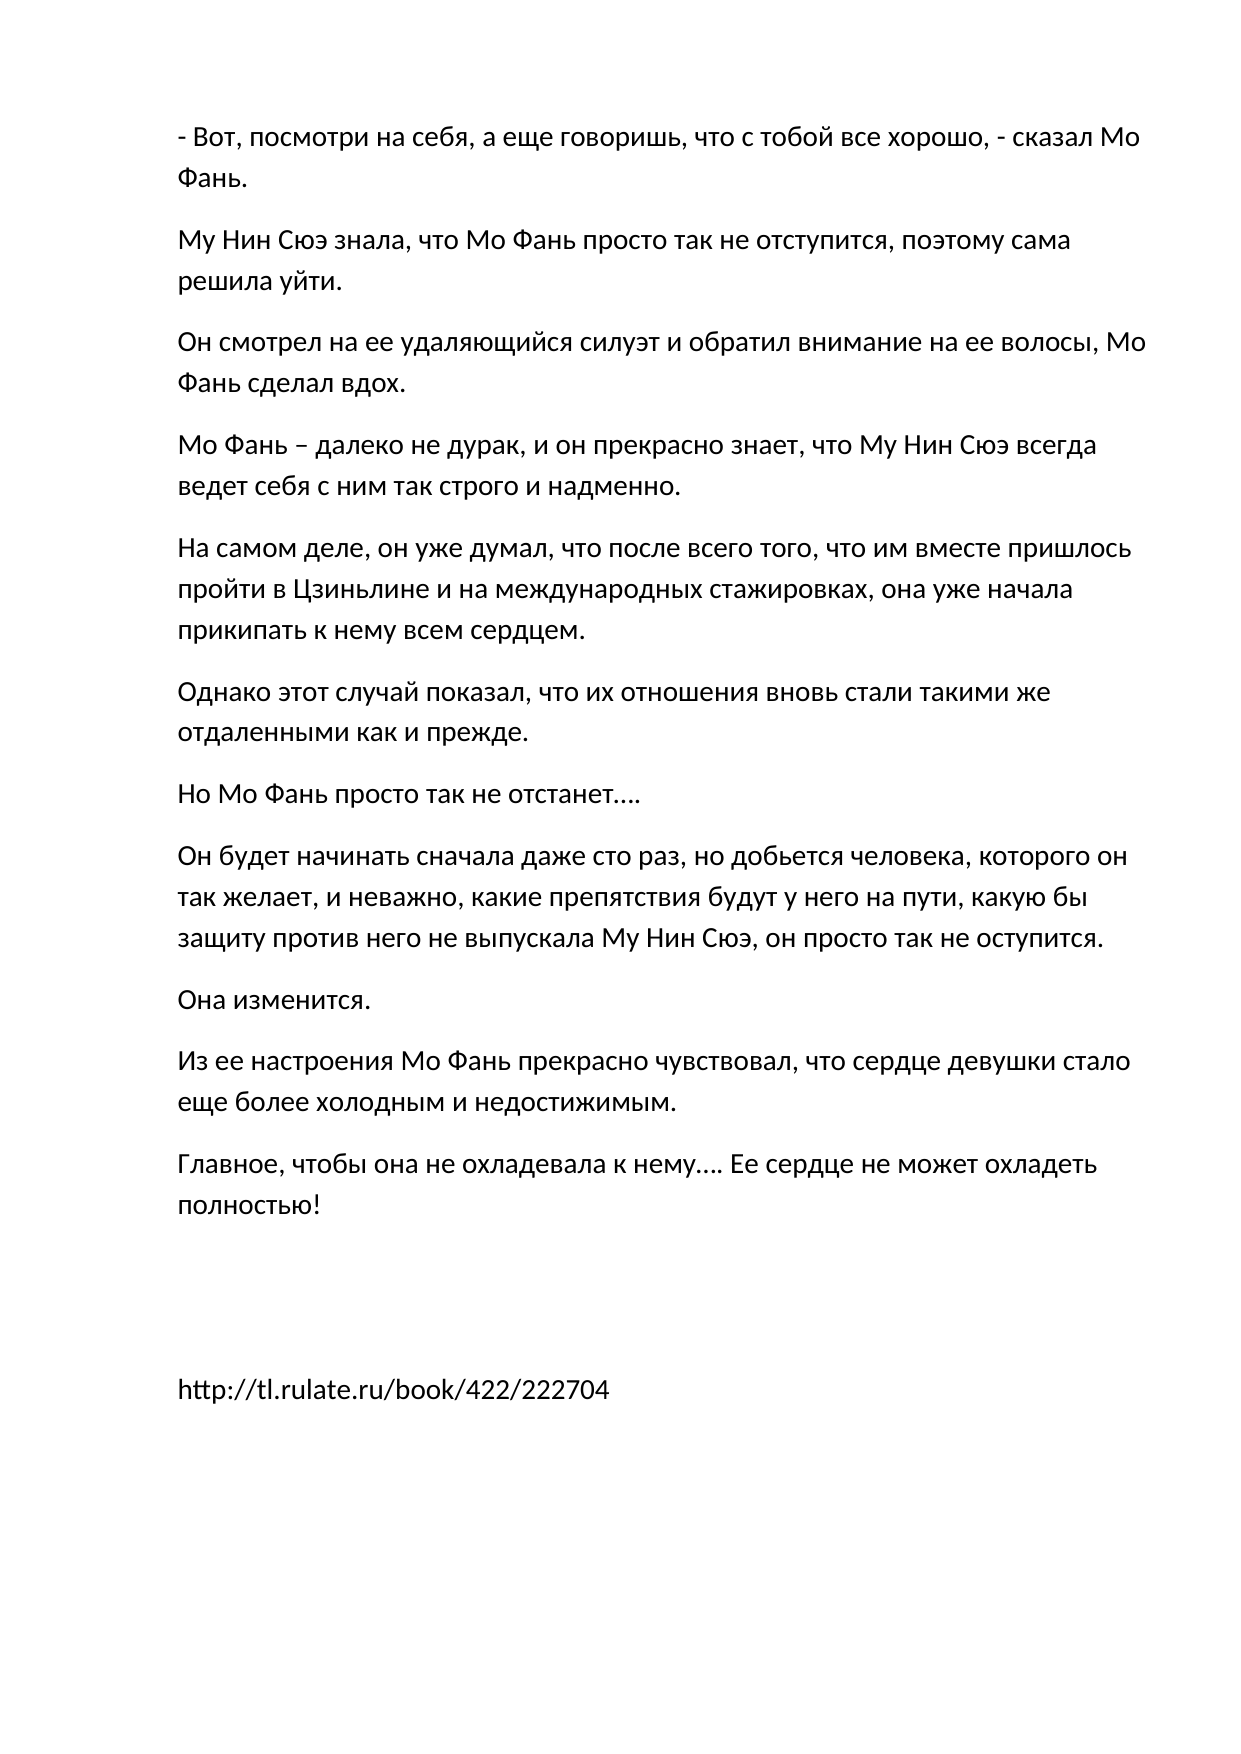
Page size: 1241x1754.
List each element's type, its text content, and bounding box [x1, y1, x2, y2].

text На самом деле, он уже думал, что после всего того, что им вместе пришлось пройти в Цзиньлине и на международных стажировках, она уже начала прикипать к нему всем сердцем. [177, 529, 1152, 646]
text Из ее настроения Мо Фань прекрасно чувствовал, что сердце девушки стало еще более холодным и недостижимым. [177, 1042, 1152, 1119]
text Он смотрел на ее удаляющийся силуэт и обратил внимание на ее волосы, Мо Фань сделал вдох. [177, 323, 1152, 400]
text Однако этот случай показал, что их отношения вновь стали такими же отдаленными как и прежде. [177, 673, 1152, 749]
text Но Мо Фань просто так не отстанет…. [177, 775, 1152, 811]
text Главное, чтобы она не охладевала к нему…. Ее сердце не может охладеть полностью! [177, 1145, 1152, 1222]
text Он будет начинать сначала даже сто раз, но добьется человека, которого он так желает, и неважно, какие препятствия будут у него на пути, какую бы защиту против него не выпускала Му Нин Сюэ, он просто так не оступится. [177, 837, 1152, 954]
text Она изменится. [177, 981, 1152, 1016]
text http://tl.rulate.ru/book/422/222704 [177, 1371, 1152, 1407]
text Мо Фань – далеко не дурак, и он прекрасно знает, что Му Нин Сюэ всегда ведет себя с ним так строго и надменно. [177, 426, 1152, 503]
text - Вот, посмотри на себя, а еще говоришь, что с тобой все хорошо, - сказал Мо Фань. [177, 118, 1152, 195]
text Му Нин Сюэ знала, что Мо Фань просто так не отступится, поэтому сама решила уйти. [177, 221, 1152, 297]
